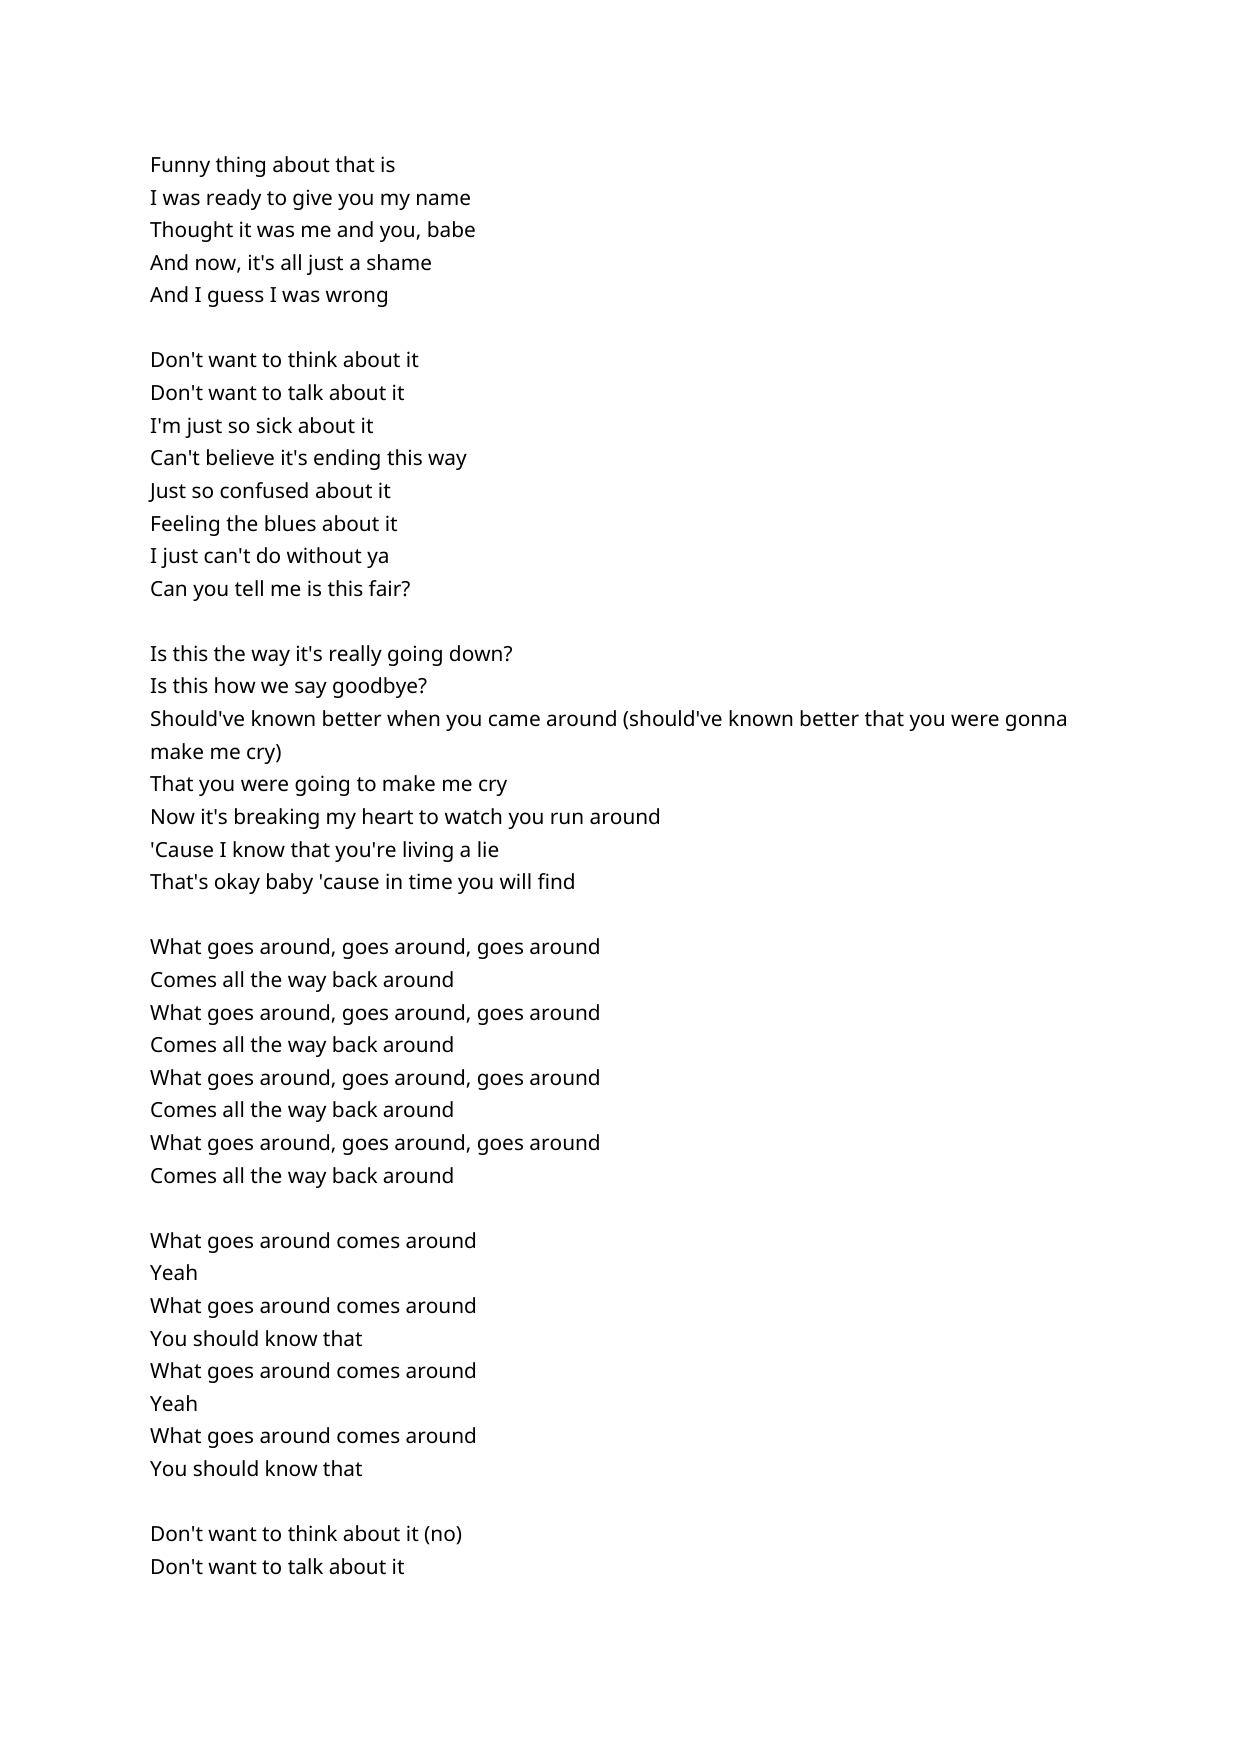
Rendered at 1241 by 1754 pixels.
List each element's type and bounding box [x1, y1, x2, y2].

text [150, 150, 1090, 1580]
